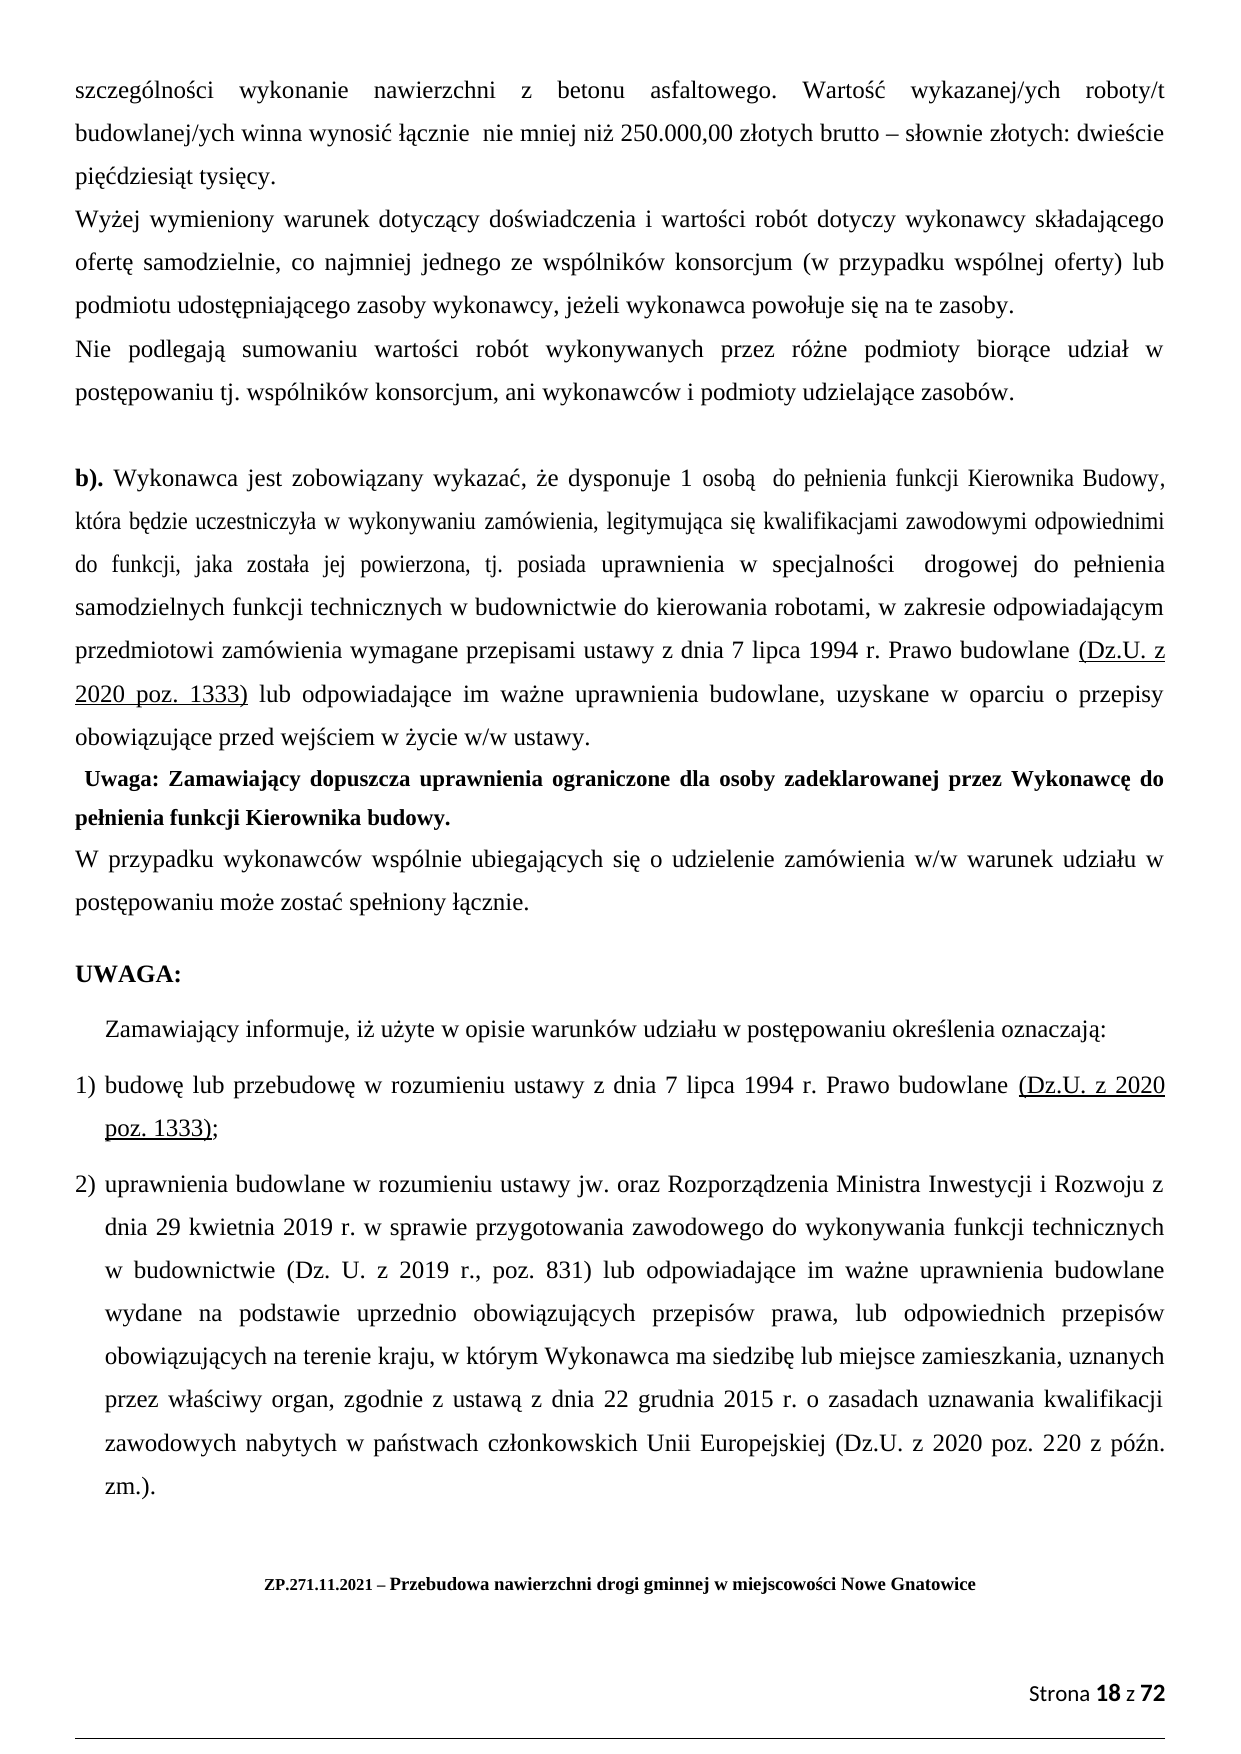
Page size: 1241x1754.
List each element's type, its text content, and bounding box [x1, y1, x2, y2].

list uprawnienia budowlane w rozumieniu ustawy jw. oraz Rozporządzenia Ministra Inwestycji i Rozwoju z dnia 29 kwietnia 2019 r. w sprawie przygotowania zawodowego do wykonywania funkcji technicznych w budownictwie (Dz. U. z 2019 r., poz. 831) lub odpowiadające im ważne uprawnienia budowlane wydane na podstawie uprzednio obowiązujących przepisów prawa, lub odpowiednich przepisów obowiązujących na terenie kraju, w którym Wykonawca ma siedzibę lub miejsce zamieszkania, uznanych przez właściwy organ, zgodnie z ustawą z dnia 22 grudnia 2015 r. o zasadach uznawania kwalifikacji zawodowych nabytych w państwach członkowskich Unii Europejskiej (Dz.U. z 2020 poz. 220 z późn. zm.). [75, 1169, 1165, 1499]
text W przypadku wykonawców wspólnie ubiegających się o udzielenie zamówienia w/w warunek udziału w postępowaniu może zostać spełniony łącznie. [75, 844, 1165, 916]
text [75, 75, 1165, 190]
text UWAGA: [75, 959, 1165, 988]
text Wyżej wymieniony warunek dotyczący doświadczenia i wartości robót dotyczy wykonawcy składającego ofertę samodzielnie, co najmniej jednego ze wspólników konsorcjum (w przypadku wspólnej oferty) lub podmiotu udostępniającego zasoby wykonawcy, jeżeli wykonawca powołuje się na te zasoby. [75, 204, 1165, 319]
list Zamawiający informuje, iż użyte w opisie warunków udziału w postępowaniu określenia oznaczają: [104, 1014, 1165, 1043]
text Nie podlegają sumowaniu wartości robót wykonywanych przez różne podmioty biorące udział w postępowaniu tj. wspólników konsorcjum, ani wykonawców i podmioty udzielające zasobów. [75, 334, 1165, 406]
text Uwaga: Zamawiający dopuszcza uprawnienia ograniczone dla osoby zadeklarowanej przez Wykonawcę do pełnienia funkcji Kierownika budowy. [75, 765, 1165, 831]
list budowę lub przebudowę w rozumieniu ustawy z dnia 7 lipca 1994 r. Prawo budowlane (Dz.U. z 2020 poz. 1333); [75, 1070, 1165, 1142]
text b). Wykonawca jest zobowiązany wykazać, że dysponuje 1 osobą do pełnienia funkcji Kierownika Budowy, która będzie uczestniczyła w wykonywaniu zamówienia, legitymująca się kwalifikacjami zawodowymi odpowiednimi do funkcji, jaka została jej powierzona, tj. posiada uprawnienia w specjalności drogowej do pełnienia samodzielnych funkcji technicznych w budownictwie do kierowania robotami, w zakresie odpowiadającym przedmiotowi zamówienia wymagane przepisami ustawy z dnia 7 lipca 1994 r. Prawo budowlane (Dz.U. z 2020 poz. 1333) lub odpowiadające im ważne uprawnienia budowlane, uzyskane w oparciu o przepisy obowiązujące przed wejściem w życie w/w ustawy. [75, 463, 1165, 751]
